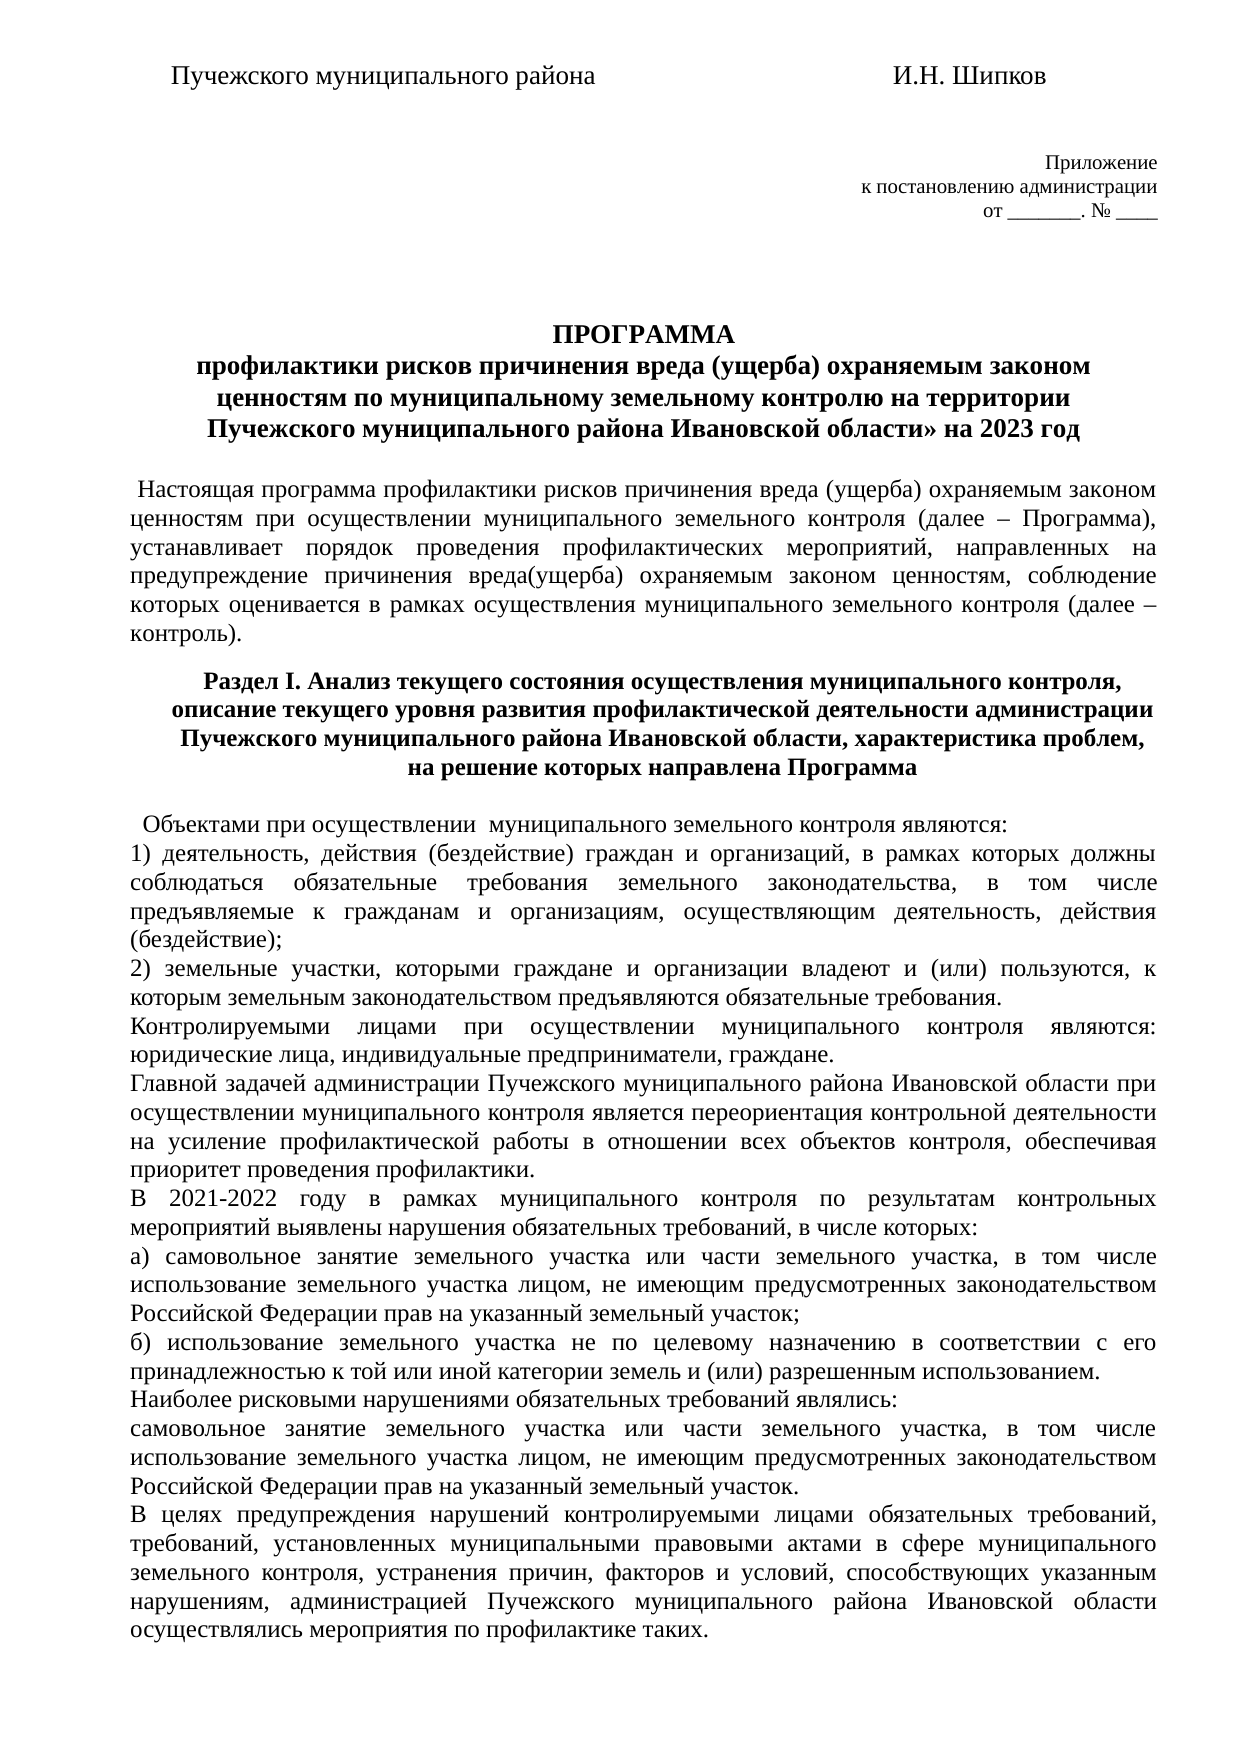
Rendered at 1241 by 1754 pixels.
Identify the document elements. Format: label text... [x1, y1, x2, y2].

text Главной задачей администрации Пучежского муниципального района Ивановской области при осуществлении муниципального контроля является переориентация контрольной деятельности на усиление профилактической работы в отношении всех объектов контроля, обеспечивая приоритет проведения профилактики. [130, 1068, 1157, 1183]
text профилактики рисков причинения вреда (ущерба) охраняемым законом ценностям по муниципальному земельному контролю на территории [130, 349, 1157, 412]
text Контролируемыми лицами при осуществлении муниципального контроля являются: юридические лица, индивидуальные предприниматели, граждане. [130, 1011, 1157, 1068]
text к постановлению администрации [779, 174, 1157, 198]
text 1) деятельность, действия (бездействие) граждан и организаций, в рамках которых должны соблюдаться обязательные требования земельного законодательства, в том числе предъявляемые к гражданам и организациям, осуществляющим деятельность, действия (бездействие); [130, 838, 1157, 953]
text В целях предупреждения нарушений контролируемыми лицами обязательных требований, требований, установленных муниципальными правовыми актами в сфере муниципального земельного контроля, устранения причин, факторов и условий, способствующих указанным нарушениям, администрацией Пучежского муниципального района Ивановской области осуществлялись мероприятия по профилактике таких. [130, 1499, 1157, 1643]
text В 2021-2022 году в рамках муниципального контроля по результатам контрольных мероприятий выявлены нарушения обязательных требований, в числе которых: [130, 1183, 1157, 1241]
text Раздел I. Анализ текущего состояния осуществления муниципального контроля, описание текущего уровня развития профилактической деятельности администрации Пучежского муниципального района Ивановской области, характеристика проблем, на решение которых направлена Программа [167, 666, 1157, 781]
text б) использование земельного участка не по целевому назначению в соответствии с его принадлежностью к той или иной категории земель и (или) разрешенным использованием. [130, 1327, 1157, 1384]
text Объектами при осуществлении муниципального земельного контроля являются: [130, 809, 1157, 838]
text Настоящая программа профилактики рисков причинения вреда (ущерба) охраняемым законом ценностям при осуществлении муниципального земельного контроля (далее – Программа), устанавливает порядок проведения профилактических мероприятий, направленных на предупреждение причинения вреда(ущерба) охраняемым законом ценностям, соблюдение которых оценивается в рамках осуществления муниципального земельного контроля (далее – контроль). [130, 474, 1157, 647]
text Наиболее рисковыми нарушениями обязательных требований являлись: [130, 1384, 1157, 1413]
text а) самовольное занятие земельного участка или части земельного участка, в том числе использование земельного участка лицом, не имеющим предусмотренных законодательством Российской Федерации прав на указанный земельный участок; [130, 1241, 1157, 1327]
text Пучежского муниципального района Ивановской области» на 2023 год [130, 412, 1157, 443]
text ПРОГРАММА [130, 318, 1157, 349]
text 2) земельные участки, которыми граждане и организации владеют и (или) пользуются, к которым земельным законодательством предъявляются обязательные требования. [130, 953, 1157, 1011]
text Пучежского муниципального района И.Н. Шипков [130, 59, 1157, 90]
text Приложение [779, 150, 1157, 174]
text от _______. № ____ [779, 198, 1157, 222]
text самовольное занятие земельного участка или части земельного участка, в том числе использование земельного участка лицом, не имеющим предусмотренных законодательством Российской Федерации прав на указанный земельный участок. [130, 1413, 1157, 1499]
